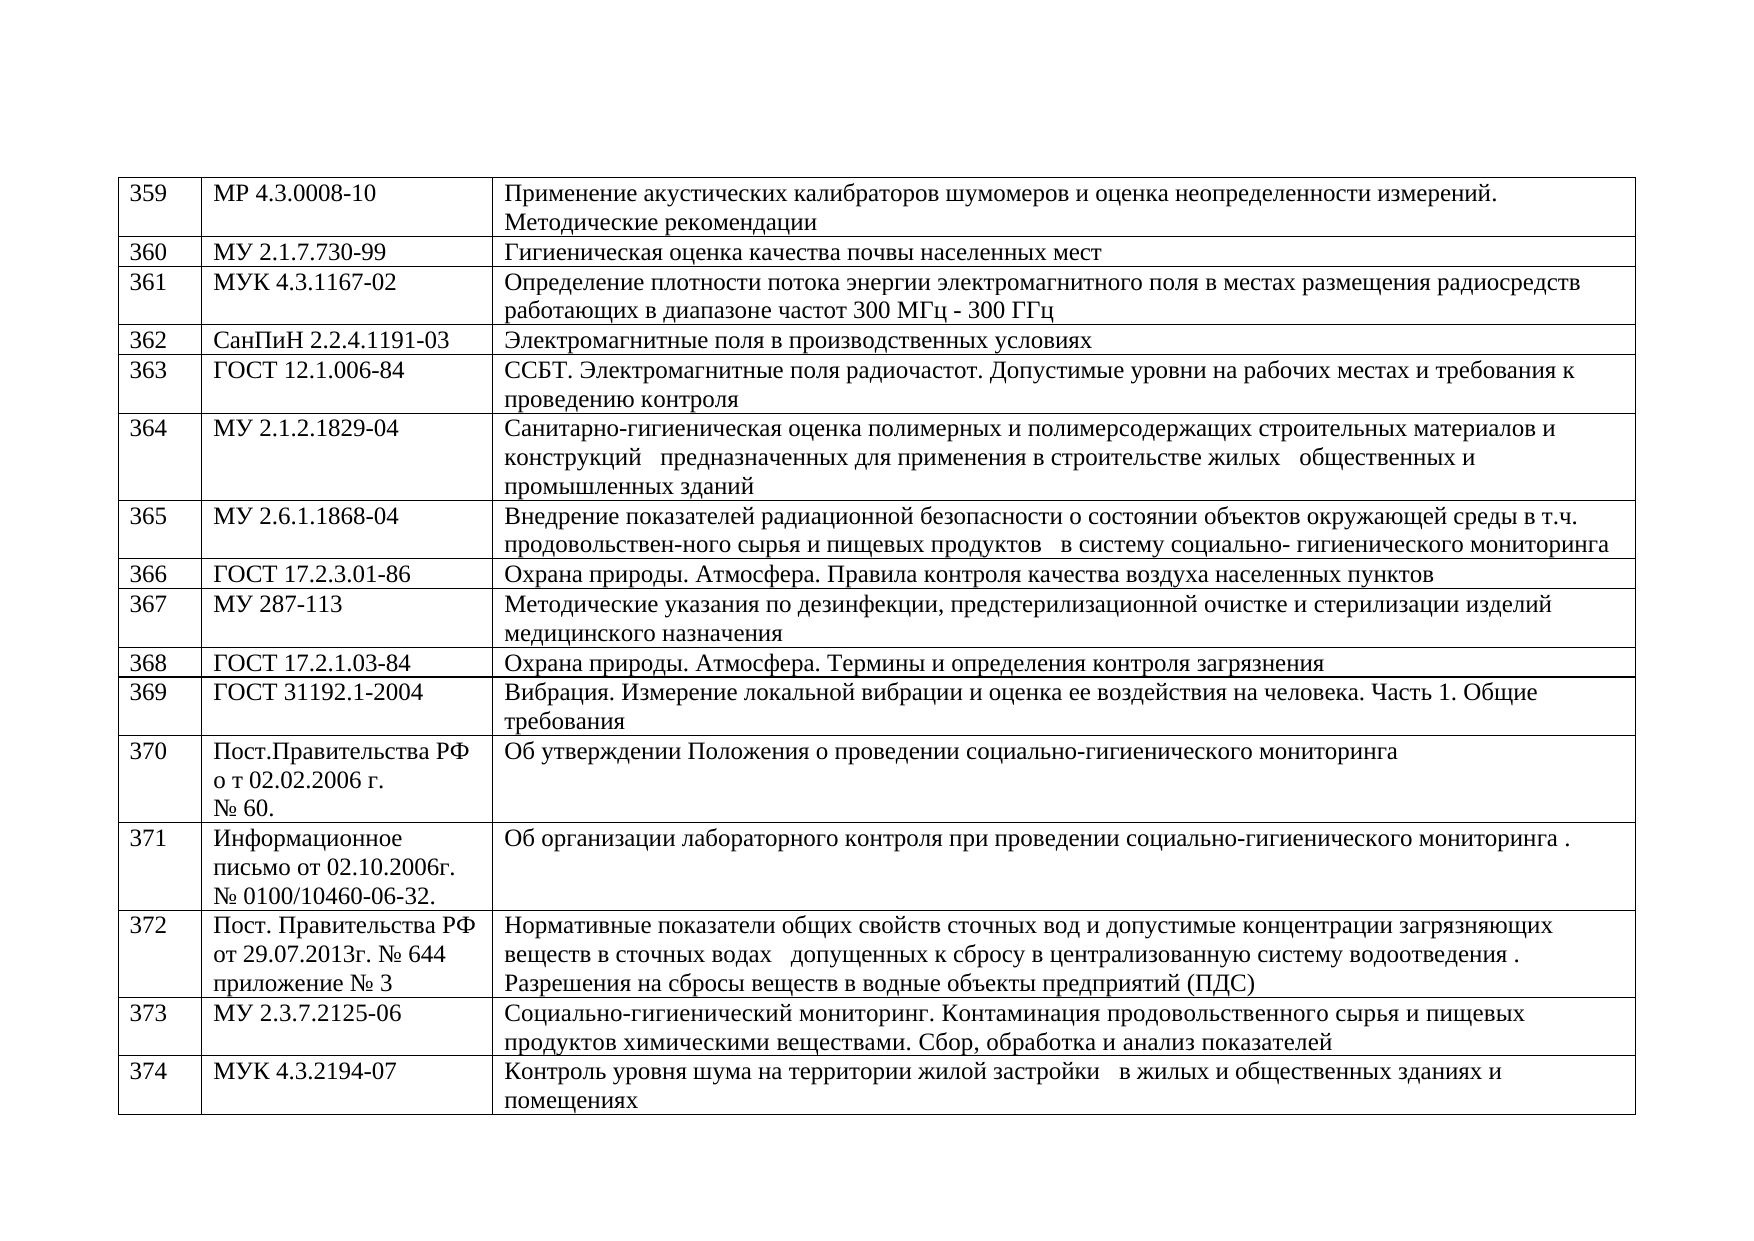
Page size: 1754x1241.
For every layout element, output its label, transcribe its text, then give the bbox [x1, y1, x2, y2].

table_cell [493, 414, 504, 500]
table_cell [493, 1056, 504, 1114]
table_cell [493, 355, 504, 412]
table_cell 368 [119, 648, 201, 676]
table_cell 373 [119, 998, 201, 1055]
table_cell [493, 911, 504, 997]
table_cell 367 [119, 589, 201, 647]
table_cell МУ 2.6.1.1868-04 [202, 501, 492, 558]
table_cell 369 [119, 678, 201, 735]
table_cell 364 [119, 414, 201, 500]
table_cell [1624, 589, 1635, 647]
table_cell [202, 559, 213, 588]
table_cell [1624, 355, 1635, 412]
table_cell МУ 287-113 [202, 589, 492, 647]
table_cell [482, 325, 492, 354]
table_cell 362 [119, 325, 201, 354]
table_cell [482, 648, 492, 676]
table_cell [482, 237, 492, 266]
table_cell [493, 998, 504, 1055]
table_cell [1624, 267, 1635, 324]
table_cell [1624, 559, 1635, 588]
table_cell Об организации лабораторного контроля при проведении социально-гигиенического мониторинга . [493, 823, 1635, 909]
table_cell 366 [119, 559, 201, 588]
table_cell 359 [119, 178, 201, 236]
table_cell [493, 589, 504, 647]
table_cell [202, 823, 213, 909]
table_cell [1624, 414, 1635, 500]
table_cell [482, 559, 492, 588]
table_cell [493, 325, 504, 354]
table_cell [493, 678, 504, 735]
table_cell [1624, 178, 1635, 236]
table_cell МУК 4.3.2194-07 [202, 1056, 492, 1114]
table_cell 363 [119, 355, 201, 412]
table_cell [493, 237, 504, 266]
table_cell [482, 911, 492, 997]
table_cell МУК 4.3.1167-02 [202, 267, 492, 324]
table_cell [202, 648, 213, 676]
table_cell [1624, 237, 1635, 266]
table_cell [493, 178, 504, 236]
table_cell МУ 2.1.2.1829-04 [202, 414, 492, 500]
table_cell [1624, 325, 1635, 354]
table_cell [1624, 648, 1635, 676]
table_cell 371 [119, 823, 201, 909]
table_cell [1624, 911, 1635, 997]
table_cell ГОСТ 12.1.006-84 [202, 355, 492, 412]
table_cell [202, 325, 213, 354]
table_cell МР 4.3.0008-10 [202, 178, 492, 236]
table_cell Об утверждении Положения о проведении социально-гигиенического мониторинга [493, 736, 1635, 822]
table_cell 374 [119, 1056, 201, 1114]
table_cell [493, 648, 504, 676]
table_cell 360 [119, 237, 201, 266]
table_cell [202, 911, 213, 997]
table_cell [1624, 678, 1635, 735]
table_cell 365 [119, 501, 201, 558]
table_cell 370 [119, 736, 201, 822]
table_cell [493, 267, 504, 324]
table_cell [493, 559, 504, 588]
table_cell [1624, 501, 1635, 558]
table_cell 361 [119, 267, 201, 324]
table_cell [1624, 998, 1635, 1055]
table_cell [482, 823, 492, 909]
table_cell 372 [119, 911, 201, 997]
table_cell МУ 2.3.7.2125-06 [202, 998, 492, 1055]
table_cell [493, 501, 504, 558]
table_cell ГОСТ 31192.1-2004 [202, 678, 492, 735]
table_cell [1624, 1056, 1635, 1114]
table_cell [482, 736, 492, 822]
